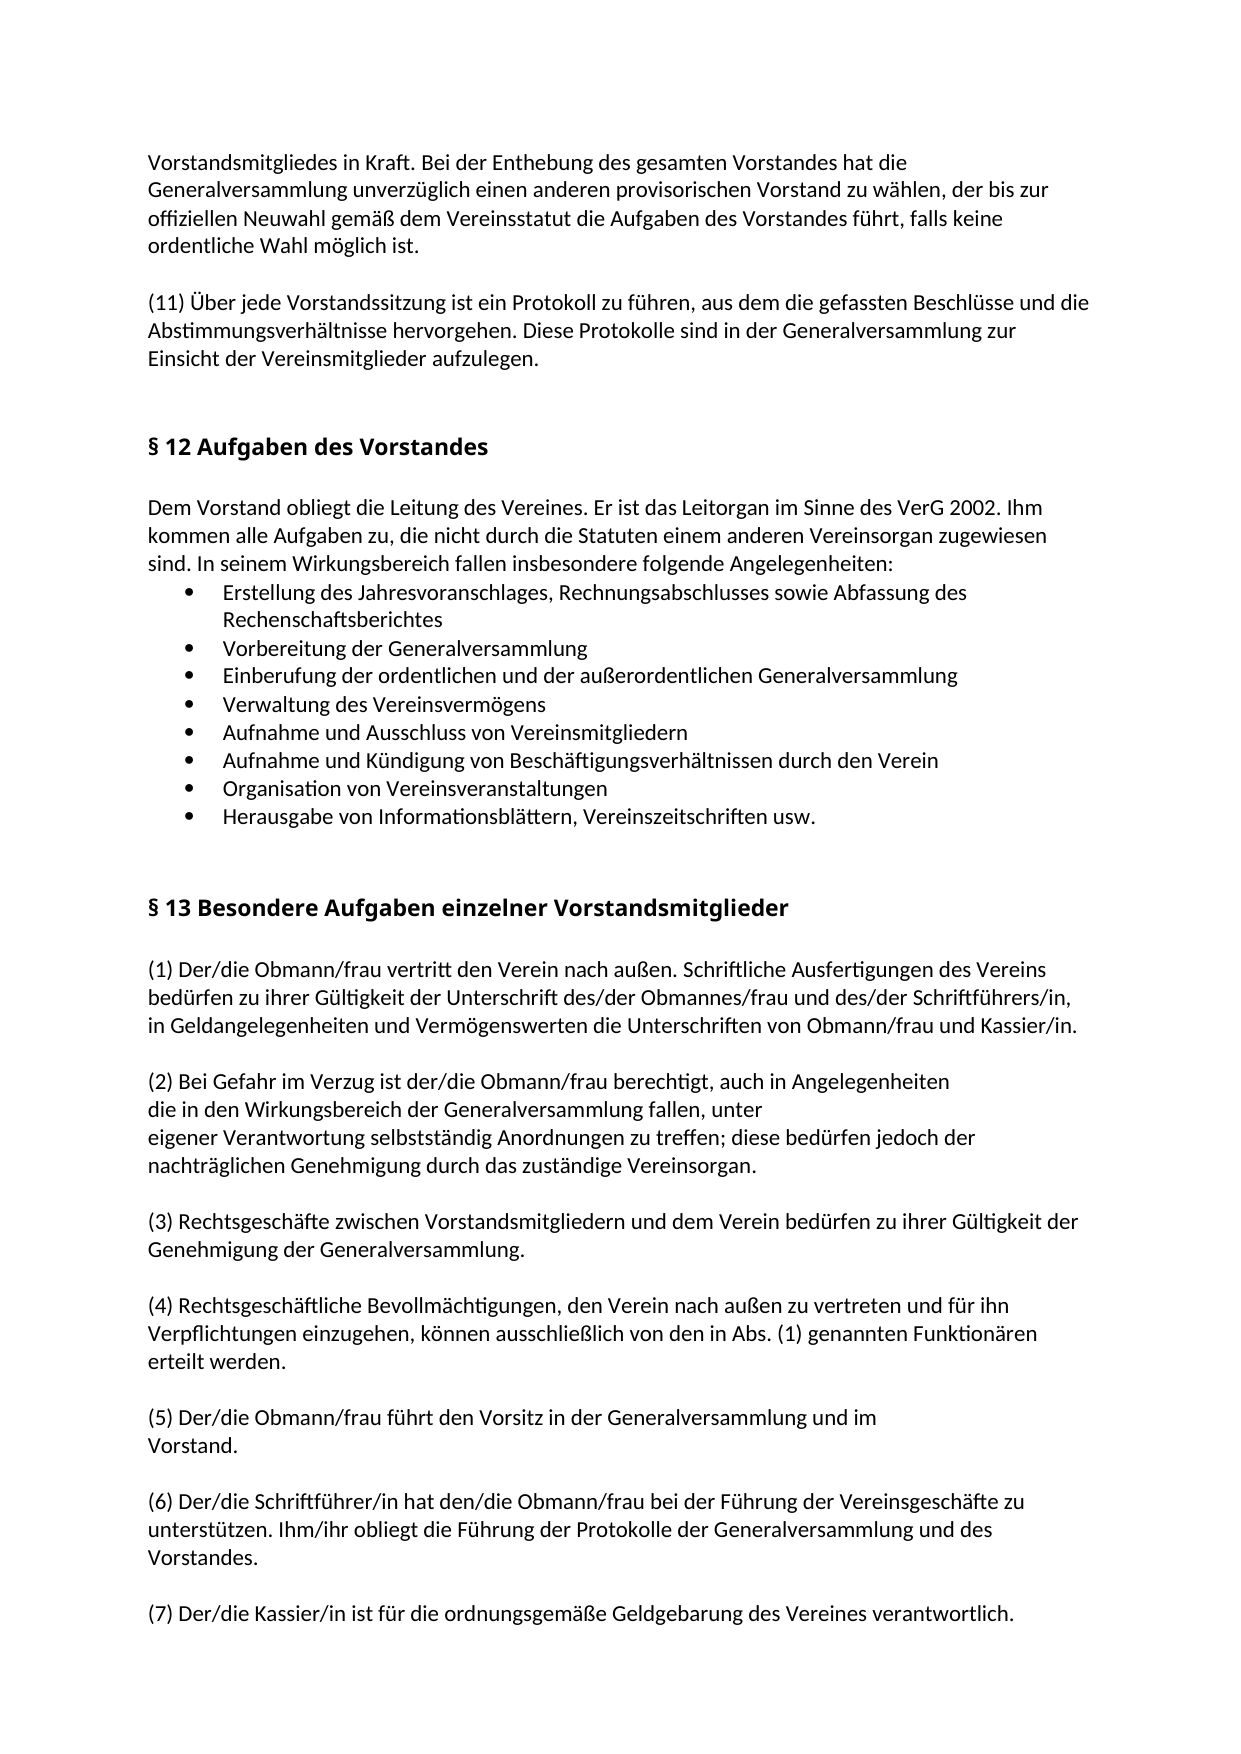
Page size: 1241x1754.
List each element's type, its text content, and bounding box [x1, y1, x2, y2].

list Verwaltung des Vereinsvermögens [185, 690, 1093, 718]
text (5) Der/die Obmann/frau führt den Vorsitz in der Generalversammlung und im [148, 1403, 1093, 1431]
list Aufnahme und Kündigung von Beschäftigungsverhältnissen durch den Verein [185, 746, 1093, 774]
text nachträglichen Genehmigung durch das zuständige Vereinsorgan. [148, 1151, 1093, 1179]
text die in den Wirkungsbereich der Generalversammlung fallen, unter [148, 1095, 1093, 1123]
list Herausgabe von Informationsblättern, Vereinszeitschriften usw. [185, 802, 1093, 830]
text eigener Verantwortung selbstständig Anordnungen zu treffen; diese bedürfen jedoch der [148, 1123, 1093, 1151]
text § 12 Aufgaben des Vorstandes [148, 431, 1093, 462]
list Vorbereitung der Generalversammlung [185, 634, 1093, 662]
text (4) Rechtsgeschäftliche Bevollmächtigungen, den Verein nach außen zu vertreten und für ihn Verpflichtungen einzugehen, können ausschließlich von den in Abs. (1) genannten Funktionären erteilt werden. [148, 1291, 1093, 1375]
text sind. In seinem Wirkungsbereich fallen insbesondere folgende Angelegenheiten: [148, 549, 1093, 578]
text (2) Bei Gefahr im Verzug ist der/die Obmann/frau berechtigt, auch in Angelegenheiten [148, 1067, 1093, 1095]
list Erstellung des Jahresvoranschlages, Rechnungsabschlusses sowie Abfassung des Rechenschaftsberichtes [185, 578, 1093, 634]
list Organisation von Vereinsveranstaltungen [185, 774, 1093, 802]
text Dem Vorstand obliegt die Leitung des Vereines. Er ist das Leitorgan im Sinne des VerG 2002. Ihm [148, 493, 1093, 522]
text Vorstandsmitgliedes in Kraft. Bei der Enthebung des gesamten Vorstandes hat die Generalversammlung unverzüglich einen anderen provisorischen Vorstand zu wählen, der bis zur offiziellen Neuwahl gemäß dem Vereinsstatut die Aufgaben des Vorstandes führt, falls keine ordentliche Wahl möglich ist. [148, 148, 1093, 260]
text (3) Rechtsgeschäfte zwischen Vorstandsmitgliedern und dem Verein bedürfen zu ihrer Gültigkeit der Genehmigung der Generalversammlung. [148, 1207, 1093, 1263]
text Vorstand. [148, 1431, 1093, 1459]
text § 13 Besondere Aufgaben einzelner Vorstandsmitglieder [148, 892, 1093, 923]
list Aufnahme und Ausschluss von Vereinsmitgliedern [185, 718, 1093, 746]
text (6) Der/die Schriftführer/in hat den/die Obmann/frau bei der Führung der Vereinsgeschäfte zu unterstützen. Ihm/ihr obliegt die Führung der Protokolle der Generalversammlung und des Vorstandes. [148, 1487, 1093, 1571]
text (1) Der/die Obmann/frau vertritt den Verein nach außen. Schriftliche Ausfertigungen des Vereins bedürfen zu ihrer Gültigkeit der Unterschrift des/der Obmannes/frau und des/der Schriftführers/in, in Geldangelegenheiten und Vermögenswerten die Unterschriften von Obmann/frau und Kassier/in. [148, 955, 1093, 1039]
text kommen alle Aufgaben zu, die nicht durch die Statuten einem anderen Vereinsorgan zugewiesen [148, 522, 1093, 549]
list Einberufung der ordentlichen und der außerordentlichen Generalversammlung [185, 662, 1093, 690]
text (11) Über jede Vorstandssitzung ist ein Protokoll zu führen, aus dem die gefassten Beschlüsse und die Abstimmungsverhältnisse hervorgehen. Diese Protokolle sind in der Generalversammlung zur Einsicht der Vereinsmitglieder aufzulegen. [148, 288, 1093, 372]
text (7) Der/die Kassier/in ist für die ordnungsgemäße Geldgebarung des Vereines verantwortlich. [148, 1599, 1093, 1627]
